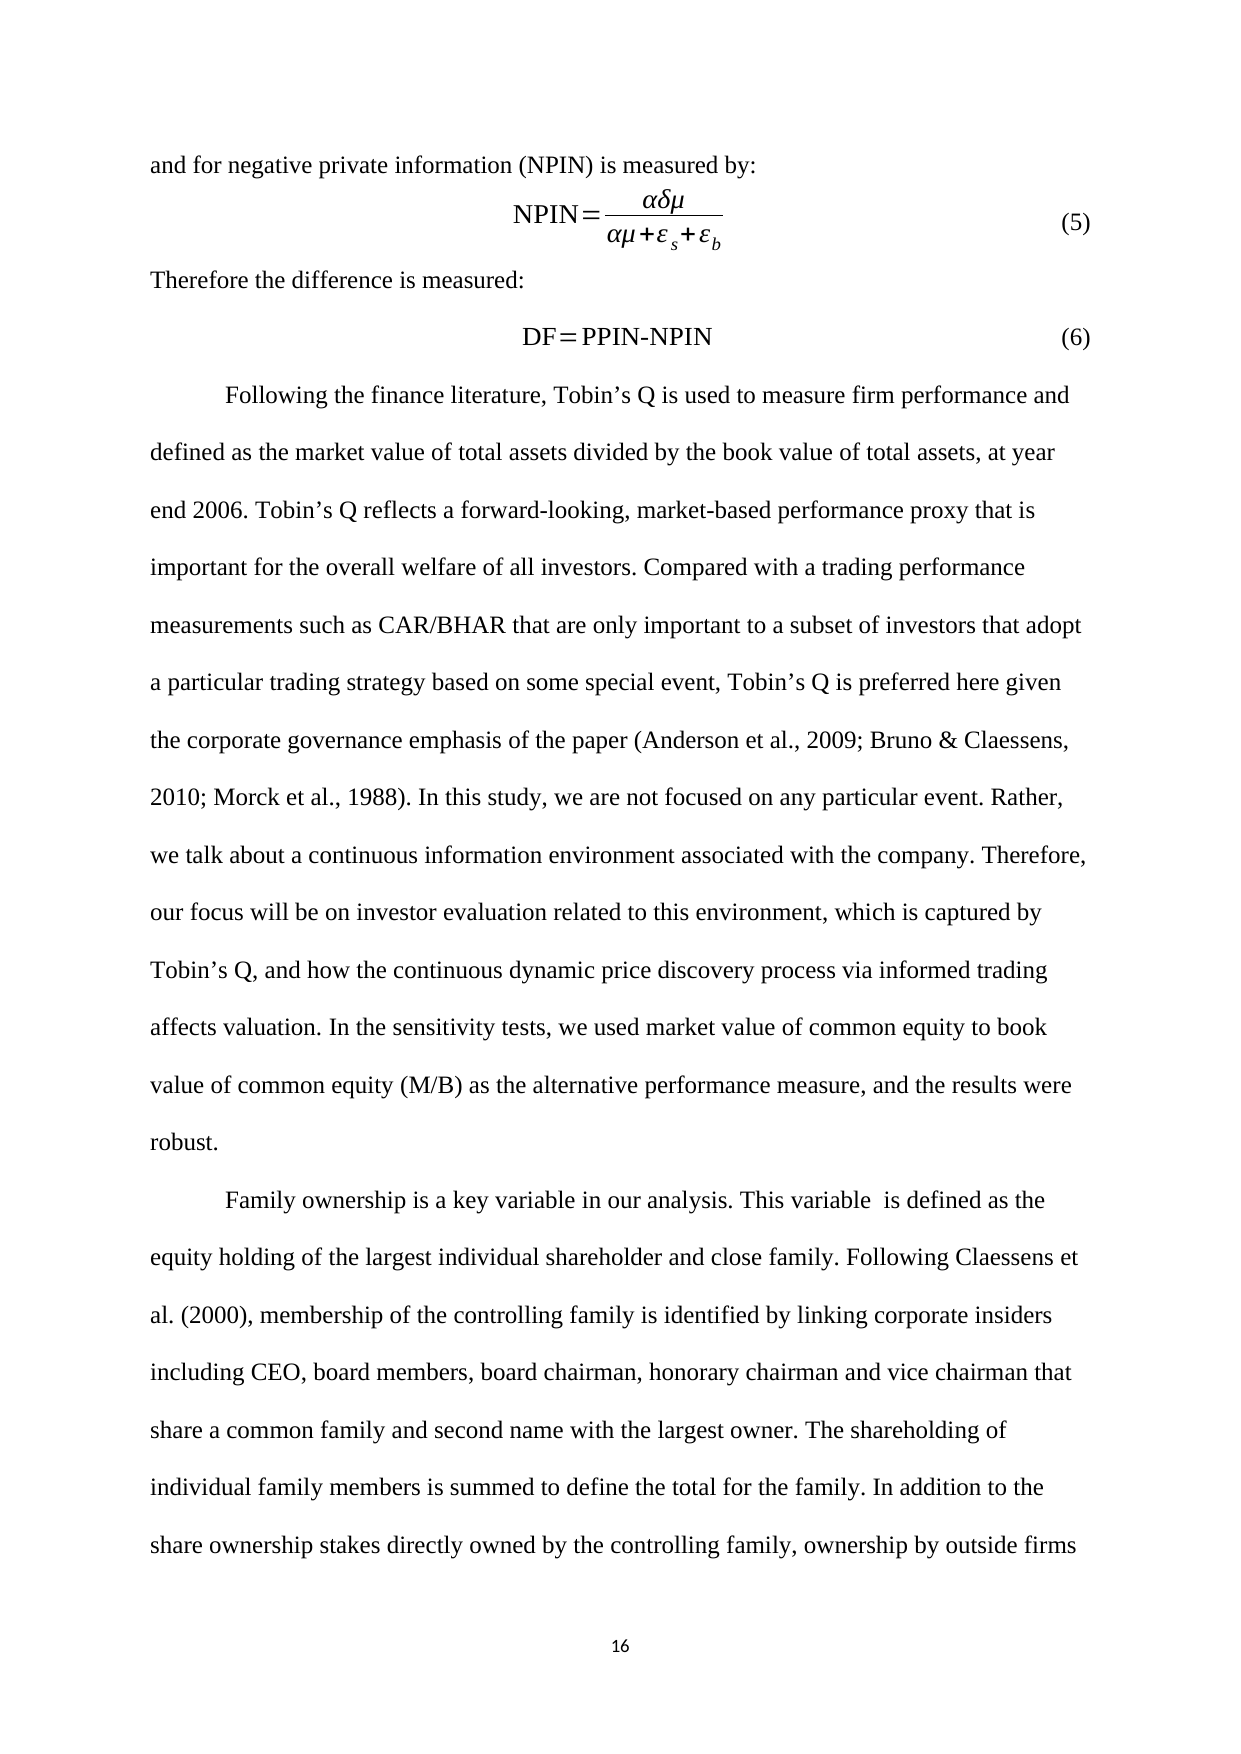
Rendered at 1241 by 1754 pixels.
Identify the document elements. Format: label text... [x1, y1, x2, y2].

text (5) [150, 207, 1090, 236]
text Therefore the difference is measured: [150, 265, 1090, 294]
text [150, 1185, 1090, 1559]
text and for negative private information (NPIN) is measured by: [150, 150, 1090, 179]
text (6) [150, 322, 1090, 351]
text Following the finance literature, Tobin’s Q is used to measure firm performance and defined as the market value of total assets divided by the book value of total assets, at year end 2006. Tobin’s Q reflects a forward-looking, market-based performance proxy that is important for the overall welfare of all investors. Compared with a trading performance measurements such as CAR/BHAR that are only important to a subset of investors that adopt a particular trading strategy based on some special event, Tobin’s Q is preferred here given the corporate governance emphasis of the paper (Anderson et al., 2009; Bruno & Claessens, 2010; Morck et al., 1988). In this study, we are not focused on any particular event. Rather, we talk about a continuous information environment associated with the company. Therefore, our focus will be on investor evaluation related to this environment, which is captured by Tobin’s Q, and how the continuous dynamic price discovery process via informed trading affects valuation. In the sensitivity tests, we used market value of common equity to book value of common equity (M/B) as the alternative performance measure, and the results were robust. [150, 380, 1090, 1156]
